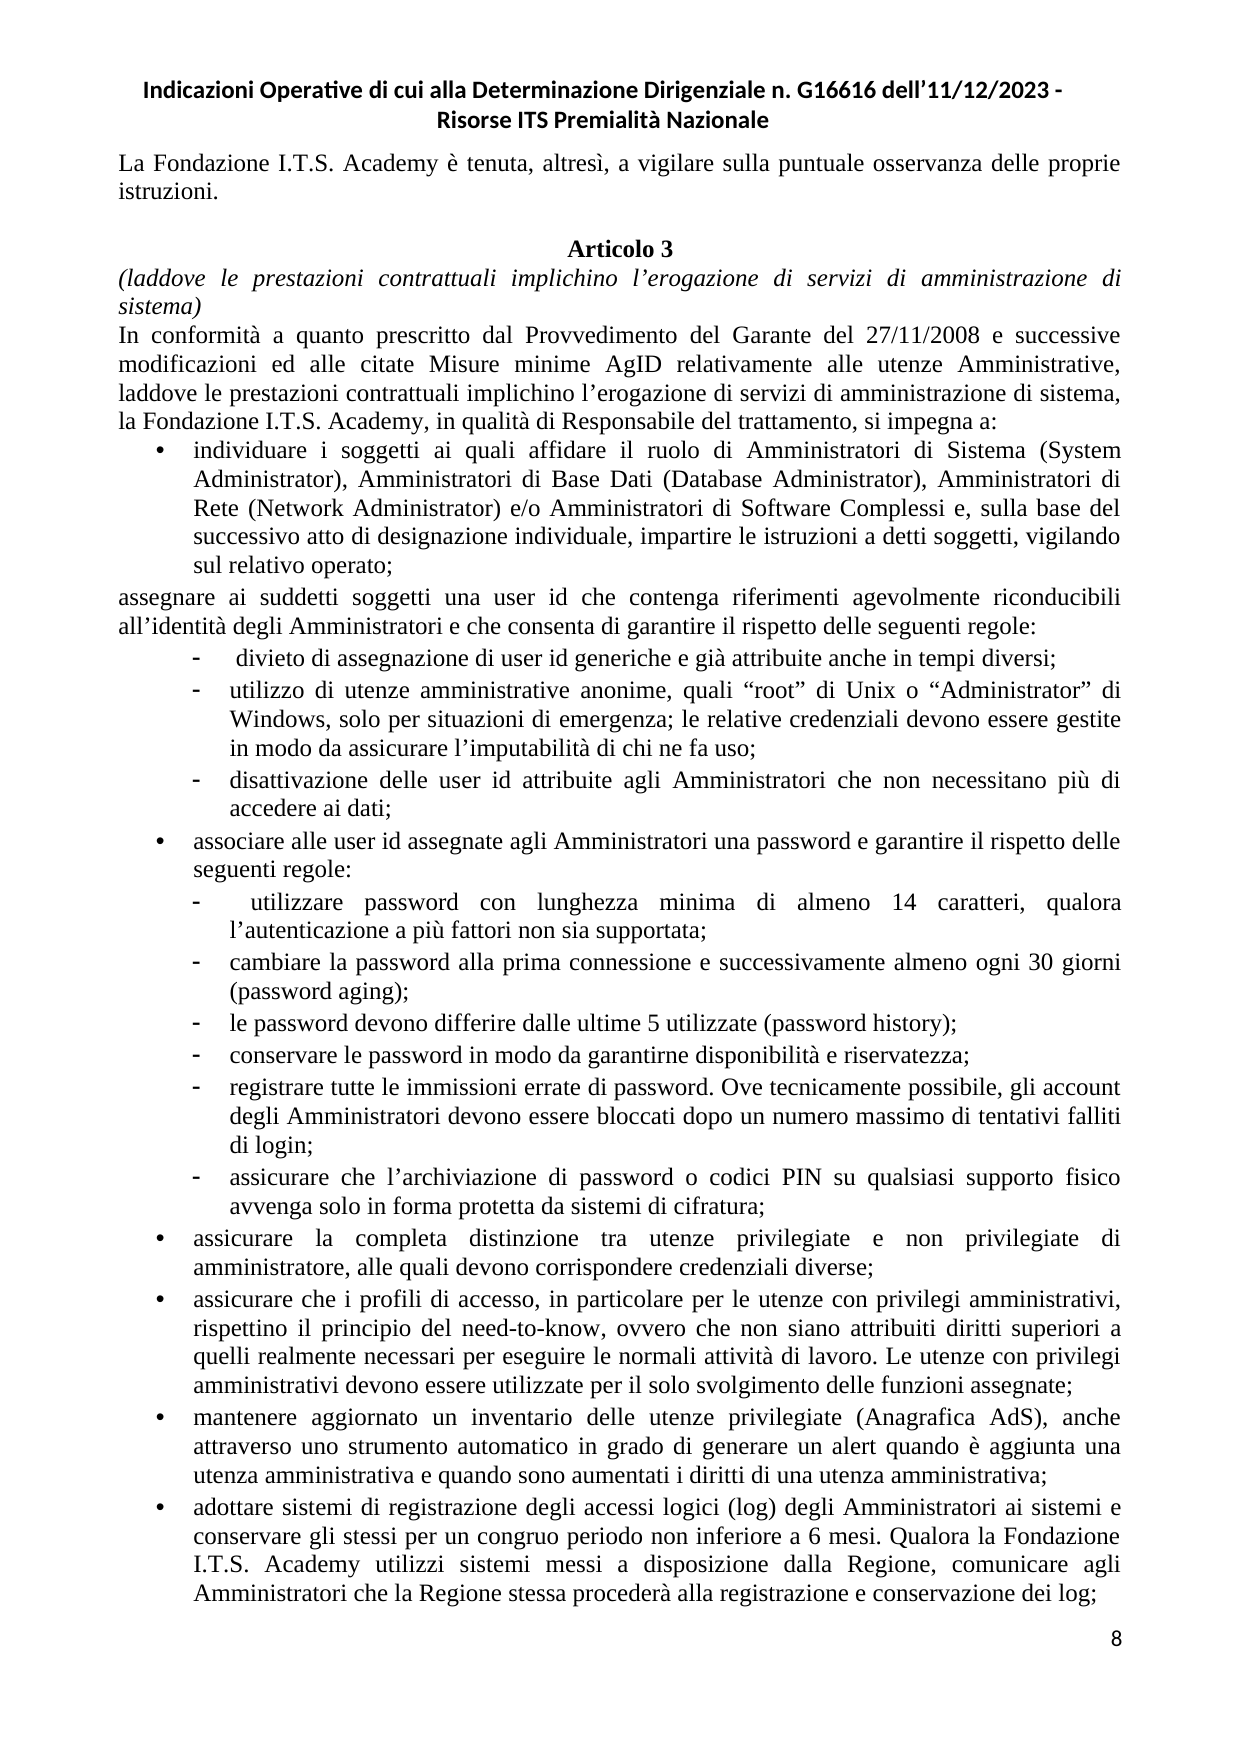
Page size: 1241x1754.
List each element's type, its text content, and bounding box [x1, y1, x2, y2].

list registrare tutte le immissioni errate di password. Ove tecnicamente possibile, gli account degli Amministratori devono essere bloccati dopo un numero massimo di tentativi falliti di login; [192, 1072, 1122, 1159]
list assicurare la completa distinzione tra utenze privilegiate e non privilegiate di amministratore, alle quali devono corrispondere credenziali diverse; [156, 1223, 1122, 1280]
text Articolo 3 [118, 234, 1122, 263]
list assicurare che i profili di accesso, in particolare per le utenze con privilegi amministrativi, rispettino il principio del need-to-know, ovvero che non siano attribuiti diritti superiori a quelli realmente necessari per eseguire le normali attività di lavoro. Le utenze con privilegi amministrativi devono essere utilizzate per il solo svolgimento delle funzioni assegnate; [156, 1284, 1122, 1399]
list mantenere aggiornato un inventario delle utenze privilegiate (Anagrafica AdS), anche attraverso uno strumento automatico in grado di generare un alert quando è aggiunta una utenza amministrativa e quando sono aumentati i diritti di una utenza amministrativa; [156, 1402, 1122, 1488]
text (laddove le prestazioni contrattuali implichino l’erogazione di servizi di amministrazione di sistema) [118, 263, 1122, 320]
text In conformità a quanto prescritto dal Provvedimento del Garante del 27/11/2008 e successive modificazioni ed alle citate Misure minime AgID relativamente alle utenze Amministrative, laddove le prestazioni contrattuali implichino l’erogazione di servizi di amministrazione di sistema, la Fondazione I.T.S. Academy, in qualità di Responsabile del trattamento, si impegna a: [118, 320, 1122, 435]
list utilizzare password con lunghezza minima di almeno 14 caratteri, qualora l’autenticazione a più fattori non sia supportata; [192, 887, 1122, 944]
list assicurare che l’archiviazione di password o codici PIN su qualsiasi supporto fisico avvenga solo in forma protetta da sistemi di cifratura; [192, 1162, 1122, 1219]
list cambiare la password alla prima connessione e successivamente almeno ogni 30 giorni (password aging); [192, 947, 1122, 1005]
list disattivazione delle user id attribuite agli Amministratori che non necessitano più di accedere ai dati; [192, 765, 1122, 822]
list individuare i soggetti ai quali affidare il ruolo di Amministratori di Sistema (System Administrator), Amministratori di Base Dati (Database Administrator), Amministratori di Rete (Network Administrator) e/o Amministratori di Software Complessi e, sulla base del successivo atto di designazione individuale, impartire le istruzioni a detti soggetti, vigilando sul relativo operato; [156, 435, 1122, 579]
list adottare sistemi di registrazione degli accessi logici (log) degli Amministratori ai sistemi e conservare gli stessi per un congruo periodo non inferiore a 6 mesi. Qualora la Fondazione I.T.S. Academy utilizzi sistemi messi a disposizione dalla Regione, comunicare agli Amministratori che la Regione stessa procederà alla registrazione e conservazione dei log; [156, 1492, 1122, 1607]
list conservare le password in modo da garantirne disponibilità e riservatezza; [192, 1040, 1122, 1069]
list divieto di assegnazione di user id generiche e già attribuite anche in tempi diversi; [192, 643, 1122, 672]
text La Fondazione I.T.S. Academy è tenuta, altresì, a vigilare sulla puntuale osservanza delle proprie istruzioni. [118, 148, 1122, 205]
list associare alle user id assegnate agli Amministratori una password e garantire il rispetto delle seguenti regole: [156, 826, 1122, 883]
text assegnare ai suddetti soggetti una user id che contenga riferimenti agevolmente riconducibili all’identità degli Amministratori e che consenta di garantire il rispetto delle seguenti regole: [118, 582, 1122, 640]
list le password devono differire dalle ultime 5 utilizzate (password history); [192, 1008, 1122, 1037]
list utilizzo di utenze amministrative anonime, quali “root” di Unix o “Administrator” di Windows, solo per situazioni di emergenza; le relative credenziali devono essere gestite in modo da assicurare l’imputabilità di chi ne fa uso; [192, 675, 1122, 761]
